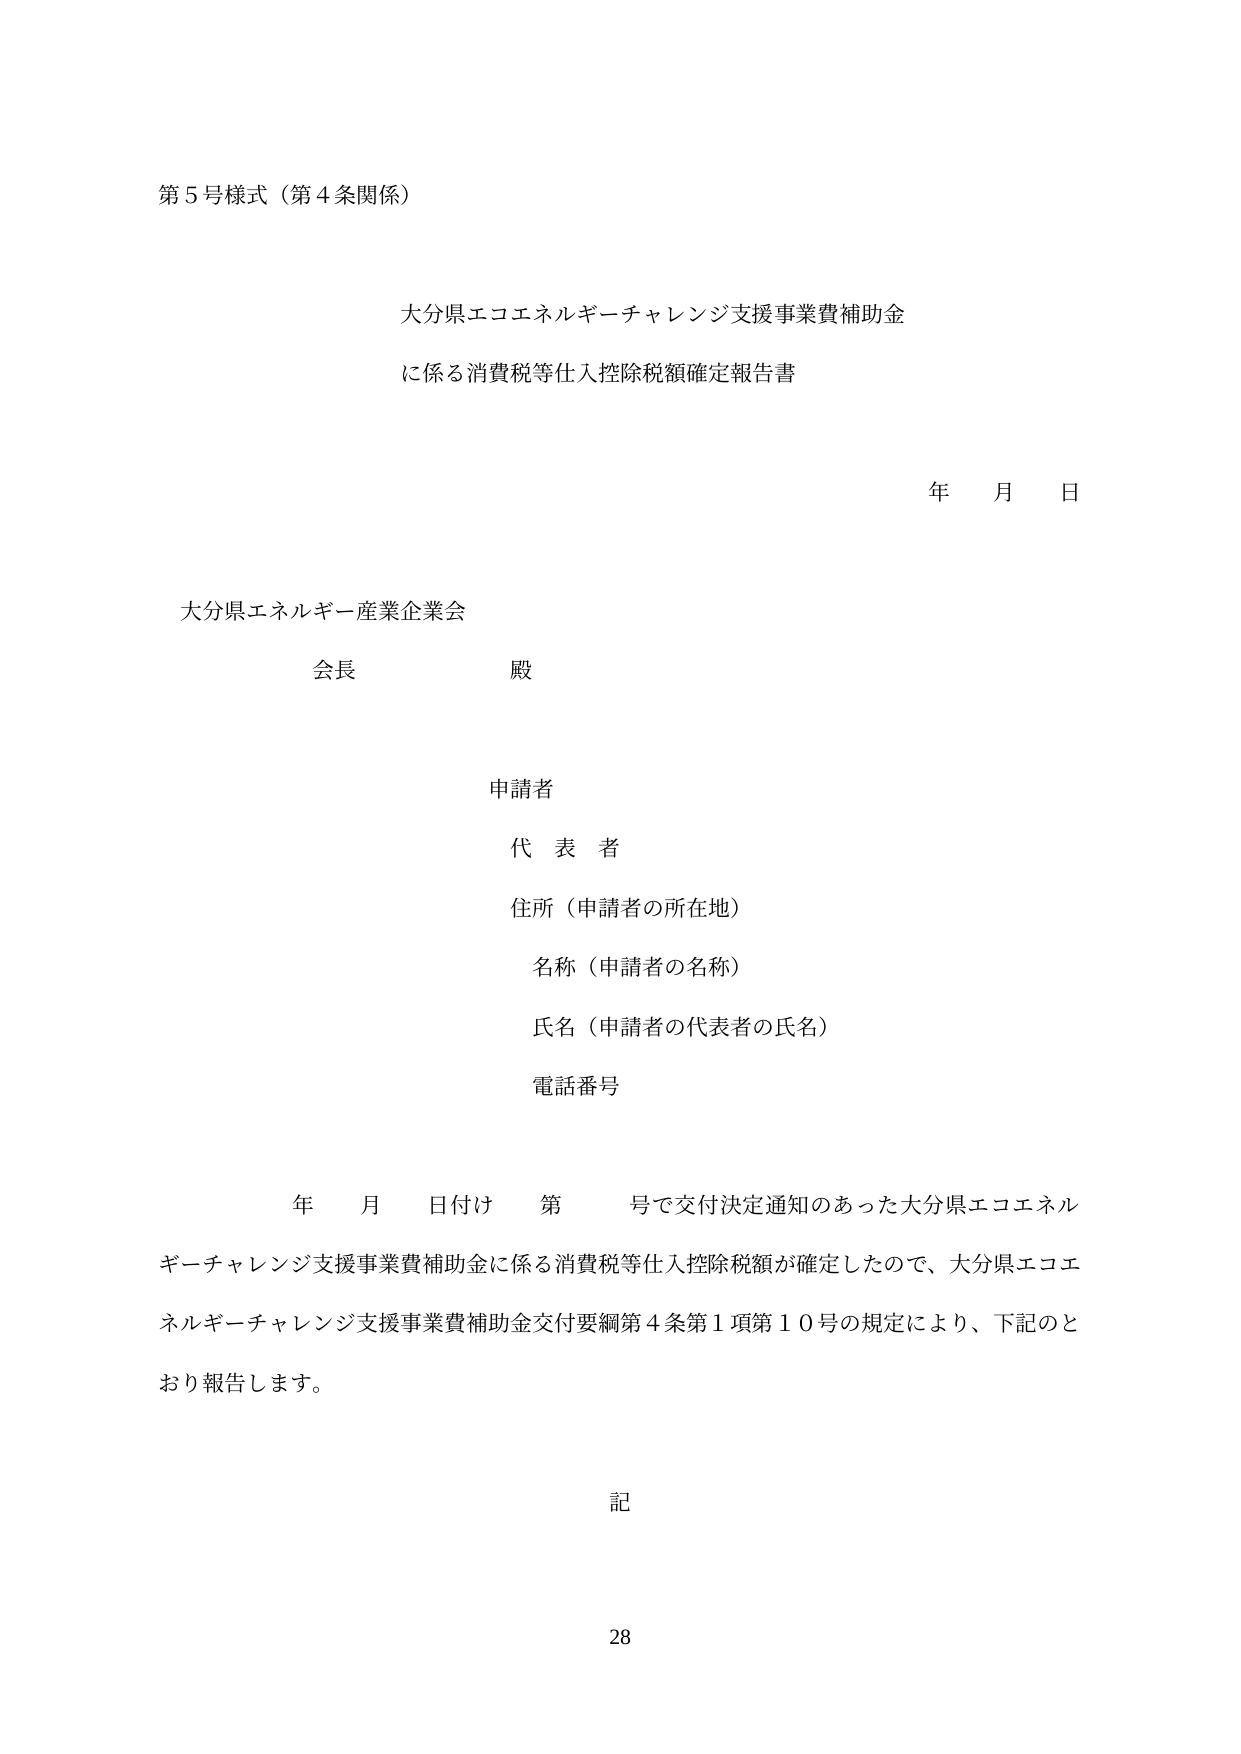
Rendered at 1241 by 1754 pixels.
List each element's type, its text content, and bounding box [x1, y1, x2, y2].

text 会長 殿 [158, 639, 1082, 699]
text 住所（申請者の所在地） [158, 877, 1082, 936]
text 電話番号 [158, 1055, 1082, 1114]
text 代表者 [158, 818, 1082, 877]
text に係る消費税等仕入控除税額確定報告書 [158, 343, 1082, 402]
text 記 [158, 1471, 1082, 1530]
text 氏名（申請者の代表者の氏名） [158, 996, 1082, 1055]
text 名称（申請者の名称） [158, 936, 1082, 996]
text 年 月 日付け 第 号で交付決定通知のあった大分県エコエネルギーチャレンジ支援事業費補助金に係る消費税等仕入控除税額が確定したので、大分県エコエネルギーチャレンジ支援事業費補助金交付要綱第４条第１項第１０号の規定により、下記のとおり報告します。 [158, 1174, 1082, 1411]
text 第５号様式（第４条関係） [158, 164, 1082, 224]
text 大分県エコエネルギーチャレンジ支援事業費補助金 [158, 283, 1082, 343]
text 申請者 [158, 758, 1082, 818]
text 年 月 日 [158, 461, 1082, 521]
text 大分県エネルギー産業企業会 [158, 580, 1082, 639]
